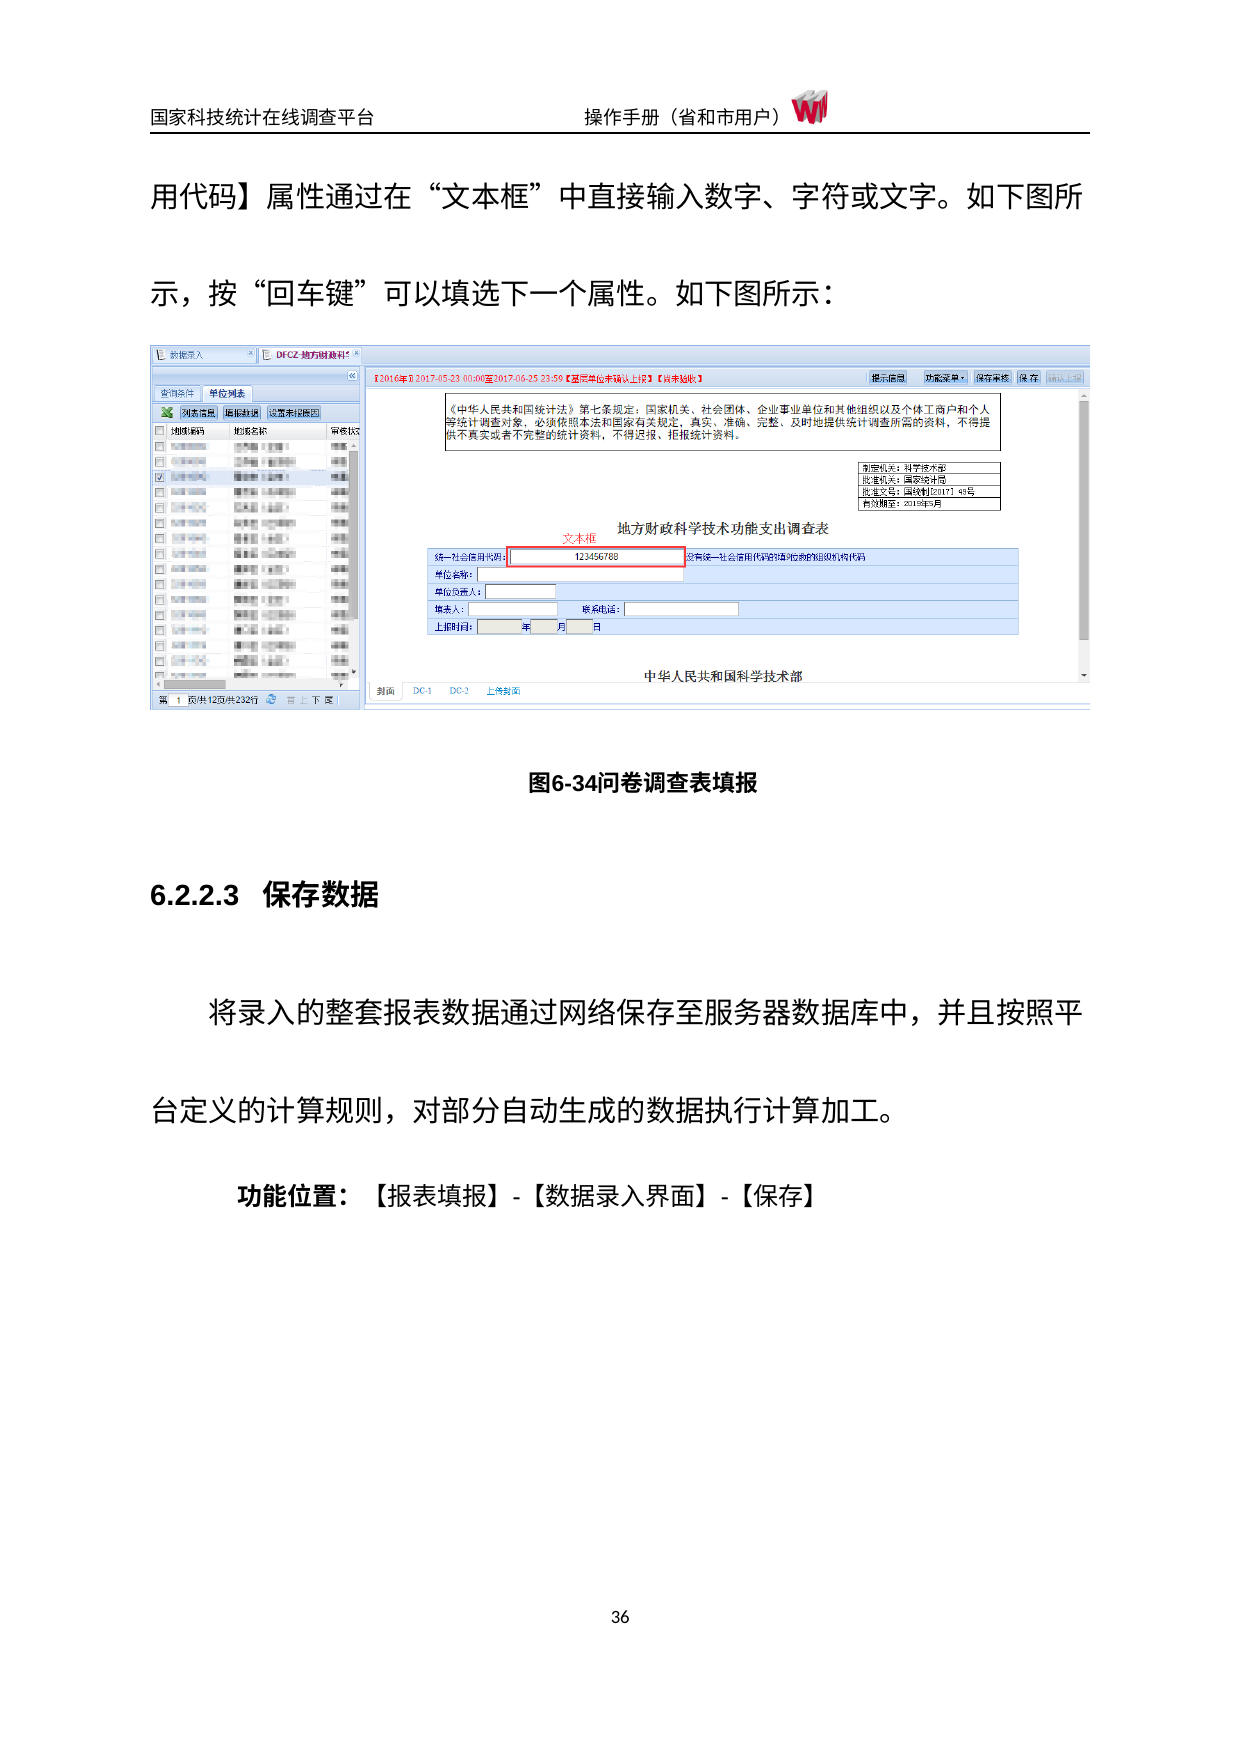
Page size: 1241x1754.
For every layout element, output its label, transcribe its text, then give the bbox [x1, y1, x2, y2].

subtitle 保存数据 [150, 860, 1090, 925]
picture [791, 88, 828, 125]
text 将录入的整套报表数据通过网络保存至服务器数据库中，并且按照平台定义的计算规则，对部分自动生成的数据执行计算加工。 [150, 978, 1090, 1141]
text 功能位置：【报表填报】-【数据录入界面】-【保存】 [194, 1162, 1090, 1227]
picture [150, 345, 1091, 710]
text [150, 162, 1090, 324]
